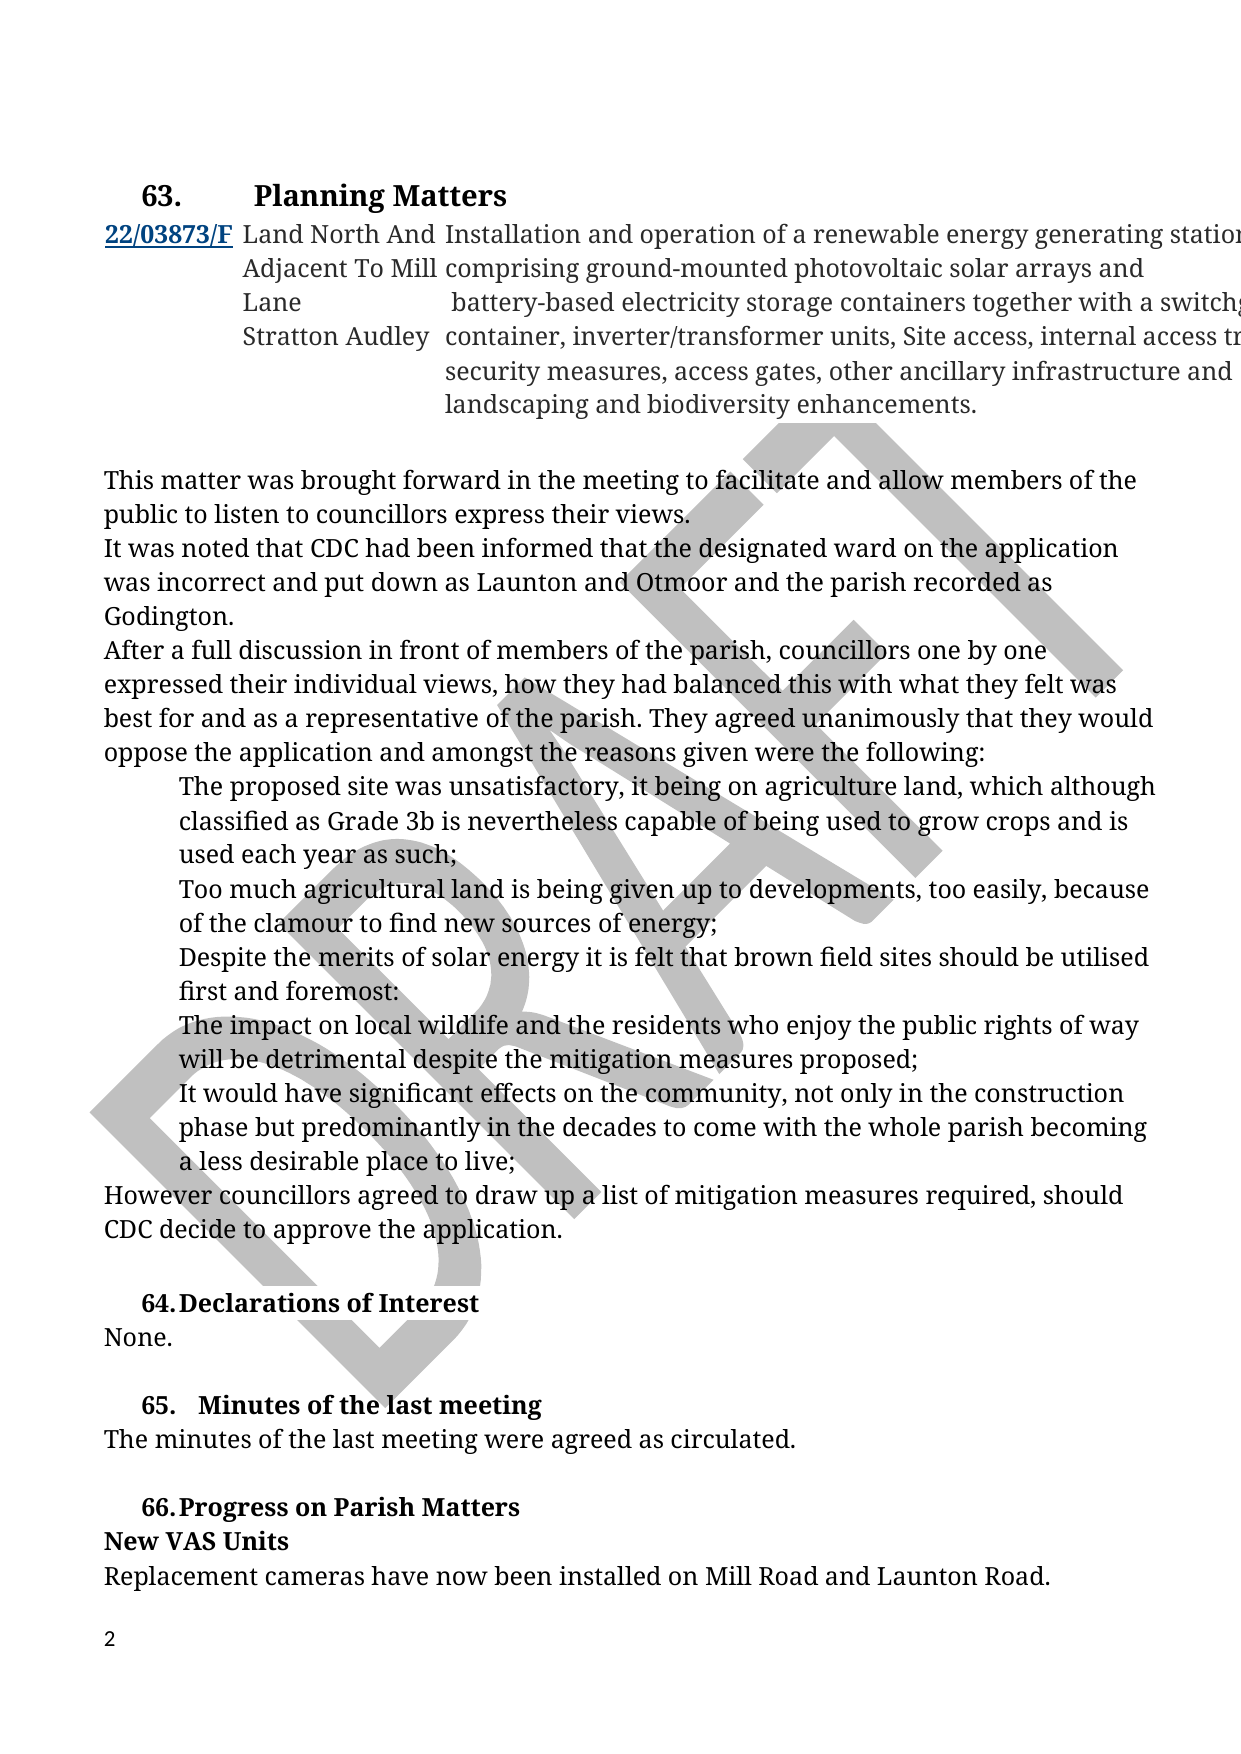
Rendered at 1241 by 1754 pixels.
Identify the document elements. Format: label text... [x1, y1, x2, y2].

table_header 22/03873/F [104, 215, 241, 423]
subtitle Progress on Parish Matters [141, 1490, 1167, 1524]
text None. [103, 1320, 1167, 1354]
list Too much agricultural land is being given up to developments, too easily, because of the clamour to find new sources of energy; [178, 871, 1167, 939]
list The impact on local wildlife and the residents who enjoy the public rights of way will be detrimental despite the mitigation measures proposed; [178, 1007, 1167, 1076]
list Despite the merits of solar energy it is felt that brown field sites should be utilised first and foremost: [178, 939, 1167, 1007]
list Minutes of the last meeting [141, 1388, 1167, 1422]
list The proposed site was unsatisfactory, it being on agriculture land, which although classified as Grade 3b is nevertheless capable of being used to grow crops and is used each year as such; [178, 769, 1167, 871]
text Replacement cameras have now been installed on Mill Road and Launton Road. [103, 1558, 1167, 1592]
list The minutes of the last meeting were agreed as circulated. [103, 1422, 1167, 1456]
subtitle Declarations of Interest [141, 1286, 1167, 1320]
list Planning Matters [141, 176, 1167, 215]
text New VAS Units [103, 1524, 1167, 1558]
table_header Installation and operation of a renewable energy generating station comprising ground-mounted photovoltaic solar arrays and battery-based electricity storage containers together with a switchgear container, inverter/transformer units, Site access, internal access tracks, security measures, access gates, other ancillary infrastructure and landscaping and biodiversity enhancements. [443, 215, 1240, 423]
list It would have significant effects on the community, not only in the construction phase but predominantly in the decades to come with the whole parish becoming a less desirable place to live; [178, 1076, 1167, 1178]
list After a full discussion in front of members of the parish, councillors one by one expressed their individual views, how they had balanced this with what they felt was best for and as a representative of the parish. They agreed unanimously that they would oppose the application and amongst the reasons given were the following: [103, 633, 1167, 769]
list It was noted that CDC had been informed that the designated ward on the application was incorrect and put down as Launton and Otmoor and the parish recorded as Godington. [103, 531, 1167, 633]
list However councillors agreed to draw up a list of mitigation measures required, should CDC decide to approve the application. [103, 1178, 1167, 1246]
list This matter was brought forward in the meeting to facilitate and allow members of the public to listen to councillors express their views. [103, 462, 1167, 531]
table_header Land North And Adjacent To Mill Lane Stratton Audley [241, 215, 443, 423]
